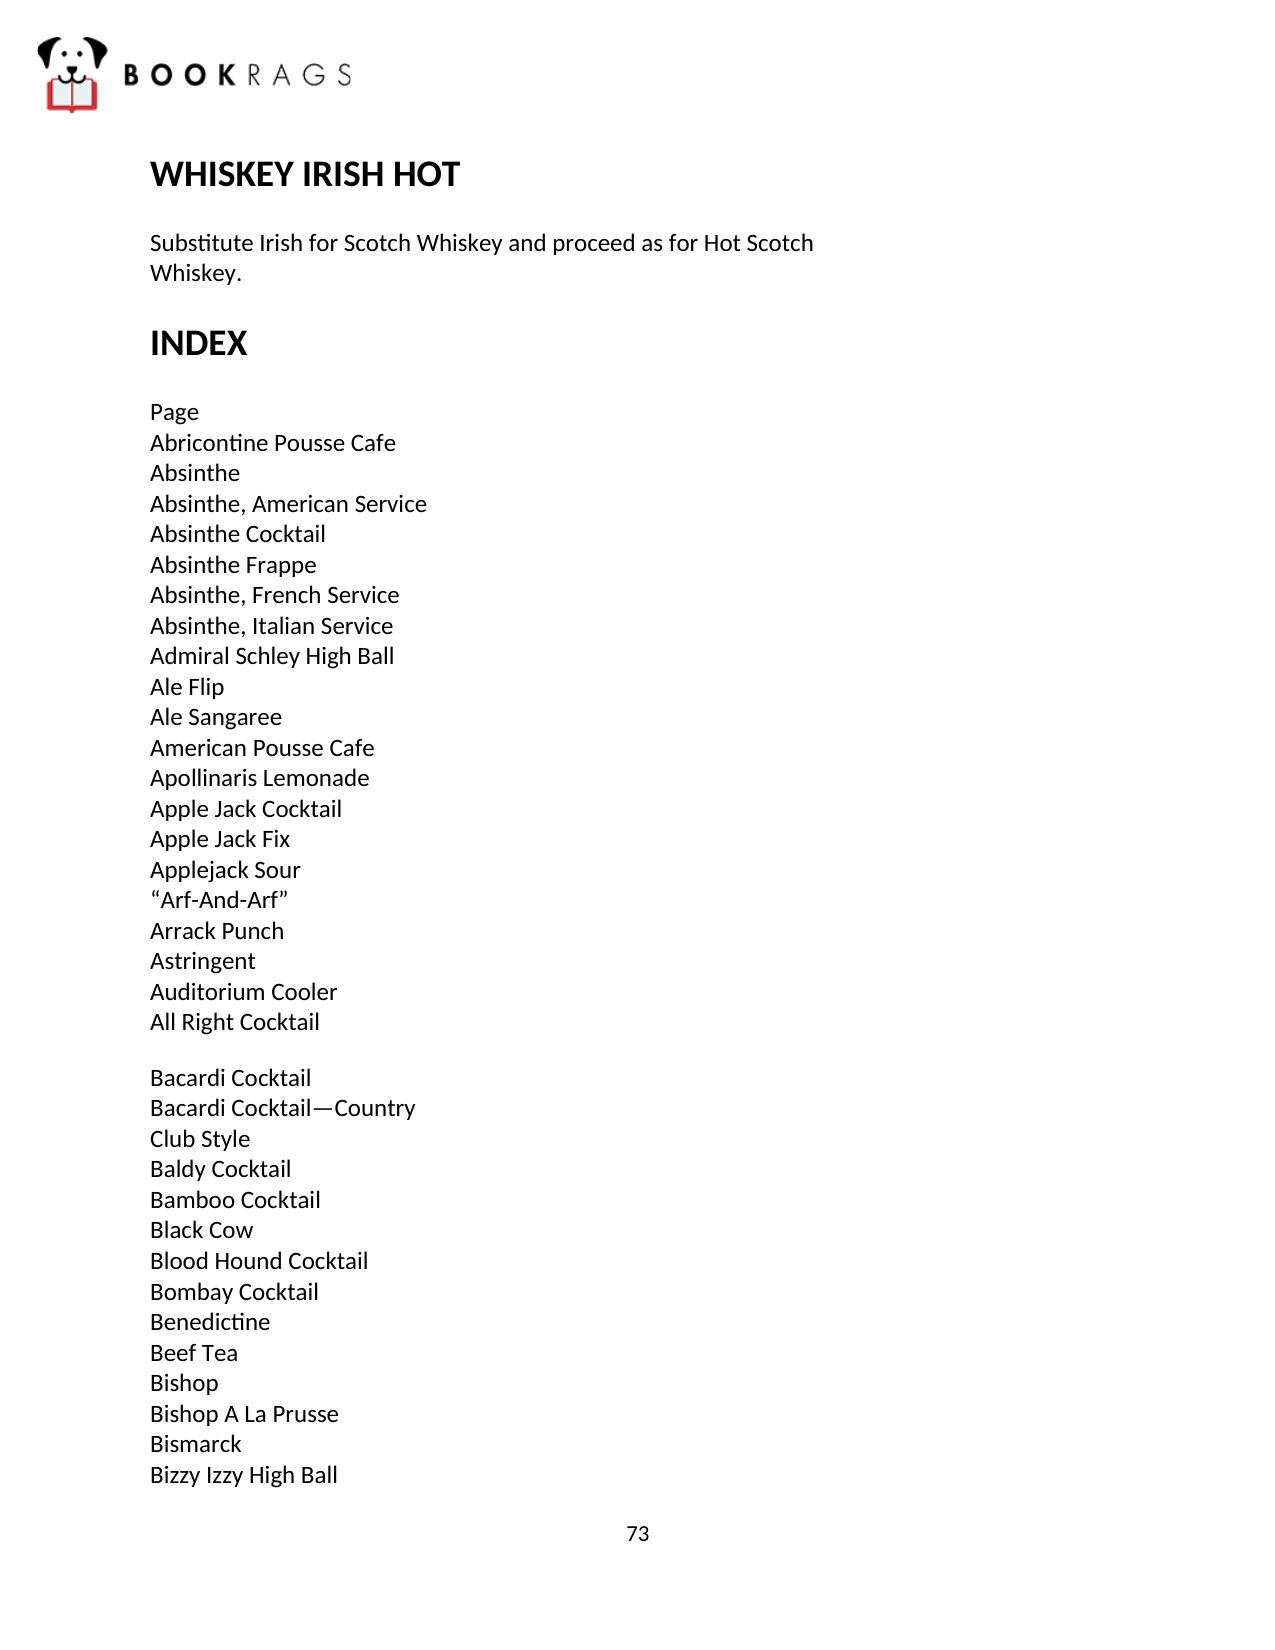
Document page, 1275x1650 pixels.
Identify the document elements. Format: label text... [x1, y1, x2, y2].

picture [37, 37, 351, 113]
text Substitute Irish for Scotch Whiskey and proceed as for Hot Scotch Whiskey. [150, 227, 1125, 288]
text INDEX [150, 319, 1125, 365]
text WHISKEY IRISH HOT [150, 150, 1125, 196]
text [150, 1062, 1125, 1489]
text Page Abricontine Pousse Cafe Absinthe Absinthe, American Service Absinthe Cocktail Absinthe Frappe Absinthe, French Service Absinthe, Italian Service Admiral Schley High Ball Ale Flip Ale Sangaree American Pousse Cafe Apollinaris Lemonade Apple Jack Cocktail Apple Jack Fix Applejack Sour “Arf-And-Arf” Arrack Punch Astringent Auditorium Cooler All Right Cocktail [150, 396, 1125, 1037]
